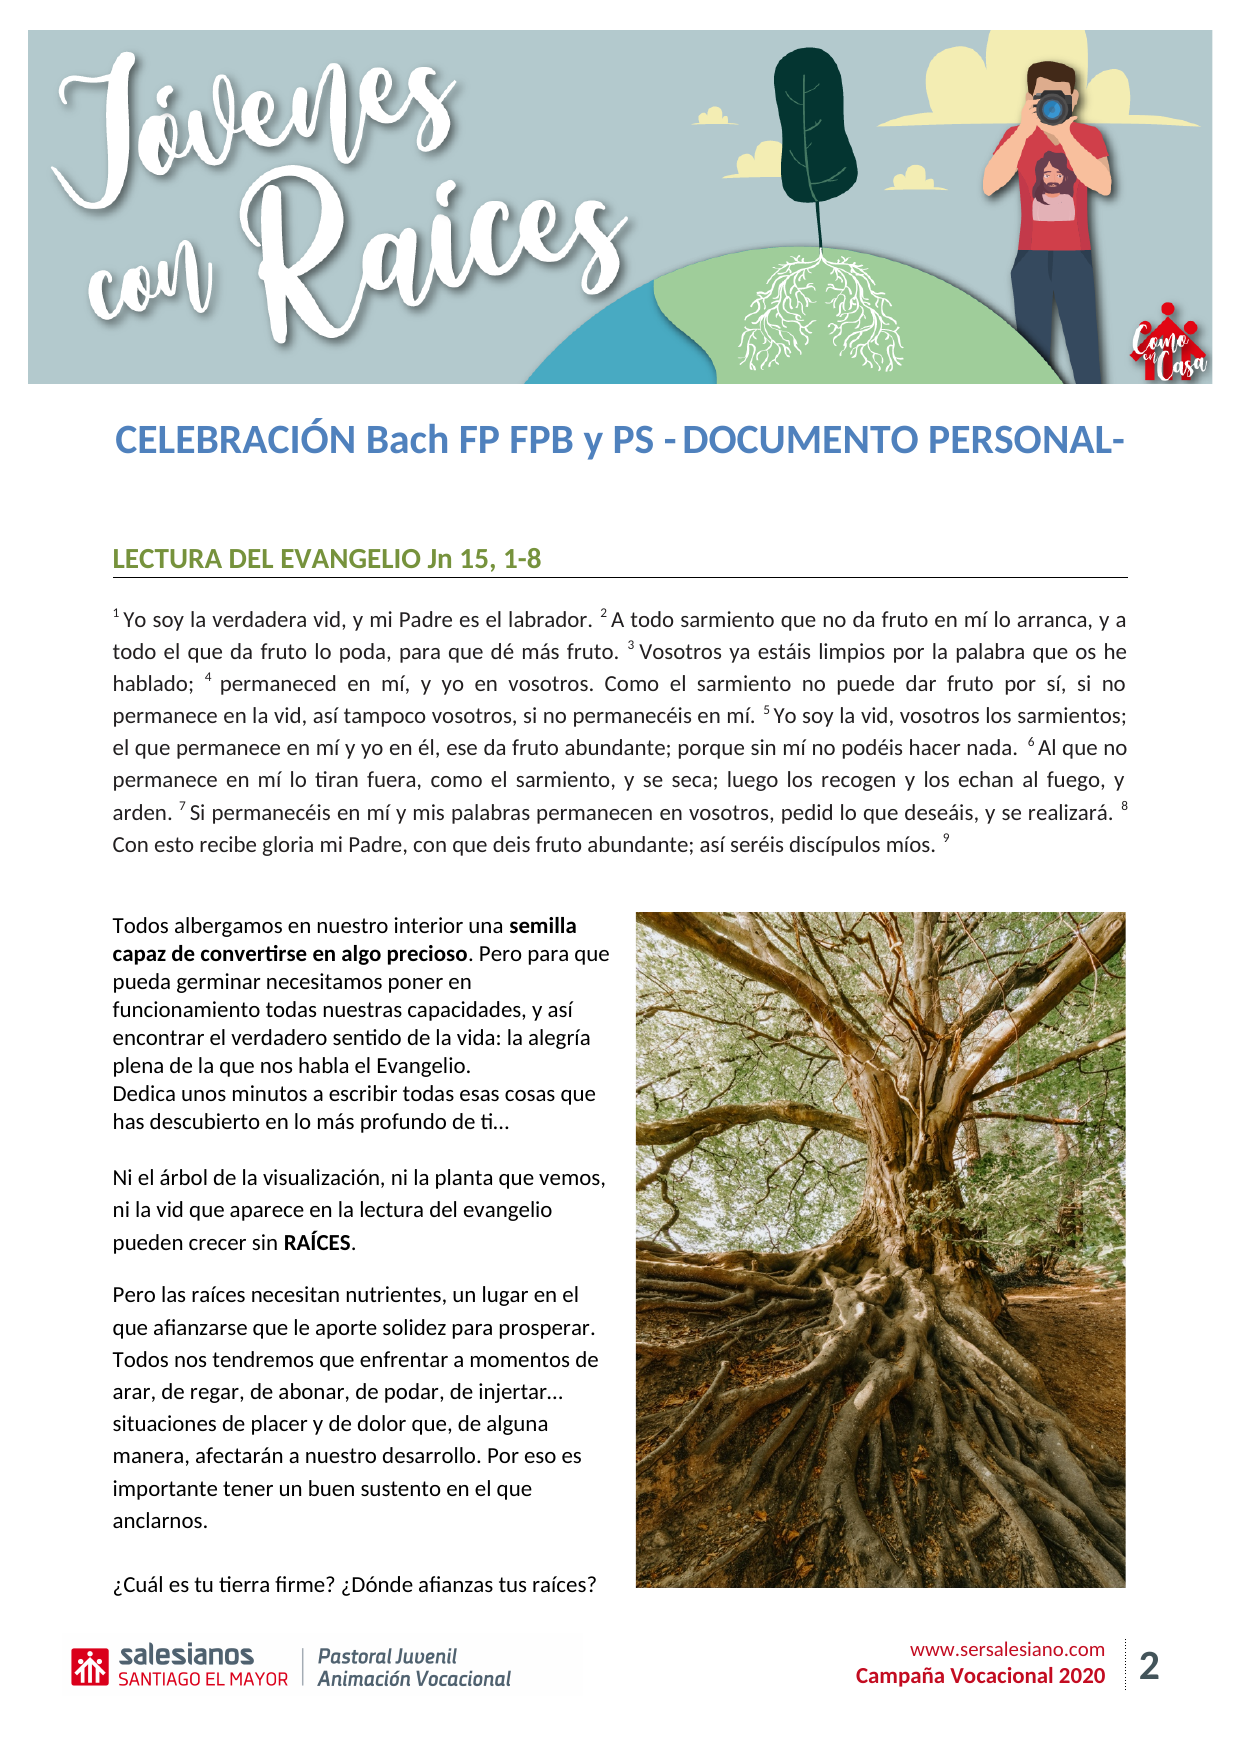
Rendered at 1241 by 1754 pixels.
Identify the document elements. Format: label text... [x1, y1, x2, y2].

text Dedica unos minutos a escribir todas esas cosas que has descubierto en lo más profundo de ti… [112, 1079, 635, 1135]
text LECTURA DEL EVANGELIO Jn 15, 1-8 [112, 540, 1128, 578]
text Todos albergamos en nuestro interior una semilla capaz de convertirse en algo precioso. Pero para que pueda germinar necesitamos poner en funcionamiento todas nuestras capacidades, y así encontrar el verdadero sentido de la vida: la alegría plena de la que nos habla el Evangelio. [112, 911, 1128, 1079]
text 1 Yo soy la verdadera vid, y mi Padre es el labrador. 2 A todo sarmiento que no da fruto en mí lo arranca, y a todo el que da fruto lo poda, para que dé más fruto. 3 Vosotros ya estáis limpios por la palabra que os he hablado; 4 permaneced en mí, y yo en vosotros. Como el sarmiento no puede dar fruto por sí, si no permanece en la vid, así tampoco vosotros, si no permanecéis en mí. 5 Yo soy la vid, vosotros los sarmientos; el que permanece en mí y yo en él, ese da fruto abundante; porque sin mí no podéis hacer nada. 6 Al que no permanece en mí lo tiran fuera, como el sarmiento, y se seca; luego los recogen y los echan al fuego, y arden. 7 Si permanecéis en mí y mis palabras permanecen en vosotros, pedid lo que deseáis, y se realizará. 8 Con esto recibe gloria mi Padre, con que deis fruto abundante; así seréis discípulos míos. 9 [112, 605, 1128, 858]
picture [28, 30, 1213, 384]
text Ni el árbol de la visualización, ni la planta que vemos, ni la vid que aparece en la lectura del evangelio pueden crecer sin RAÍCES. [112, 1163, 635, 1256]
picture [62, 1633, 583, 1696]
text Pero las raíces necesitan nutrientes, un lugar en el que afianzarse que le aporte solidez para prosperar. Todos nos tendremos que enfrentar a momentos de arar, de regar, de abonar, de podar, de injertar… situaciones de placer y de dolor que, de alguna manera, afectarán a nuestro desarrollo. Por eso es importante tener un buen sustento en el que anclarnos. ¿Cuál es tu tierra firme? ¿Dónde afianzas tus raíces? [112, 1281, 1128, 1598]
picture [635, 912, 1126, 1588]
text CELEBRACIÓN Bach FP FPB y PS - DOCUMENTO PERSONAL- [112, 413, 1128, 464]
